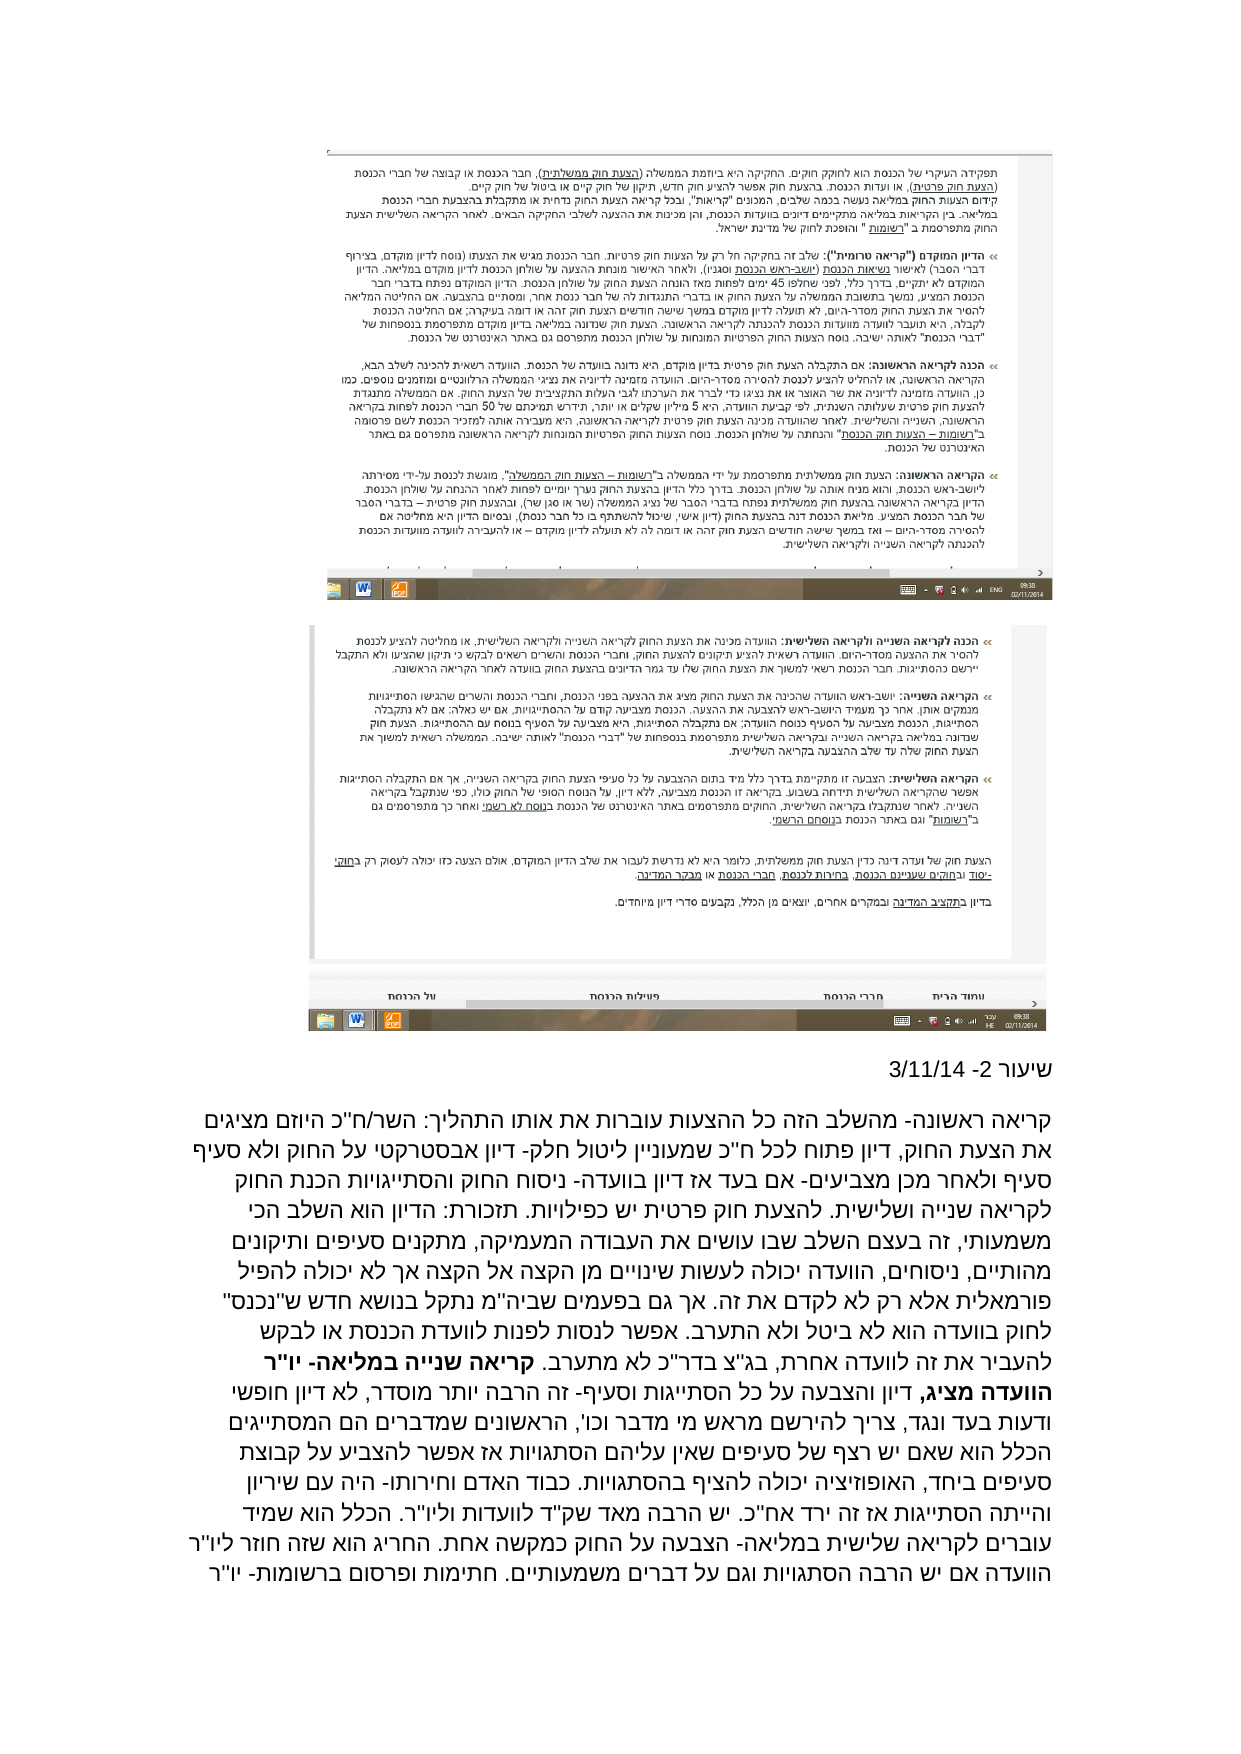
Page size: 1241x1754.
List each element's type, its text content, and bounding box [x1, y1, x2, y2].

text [187, 1107, 1053, 1586]
picture [327, 150, 1053, 600]
picture [308, 625, 1047, 1031]
text שיעור 2- 3/11/14 [187, 1056, 1053, 1082]
